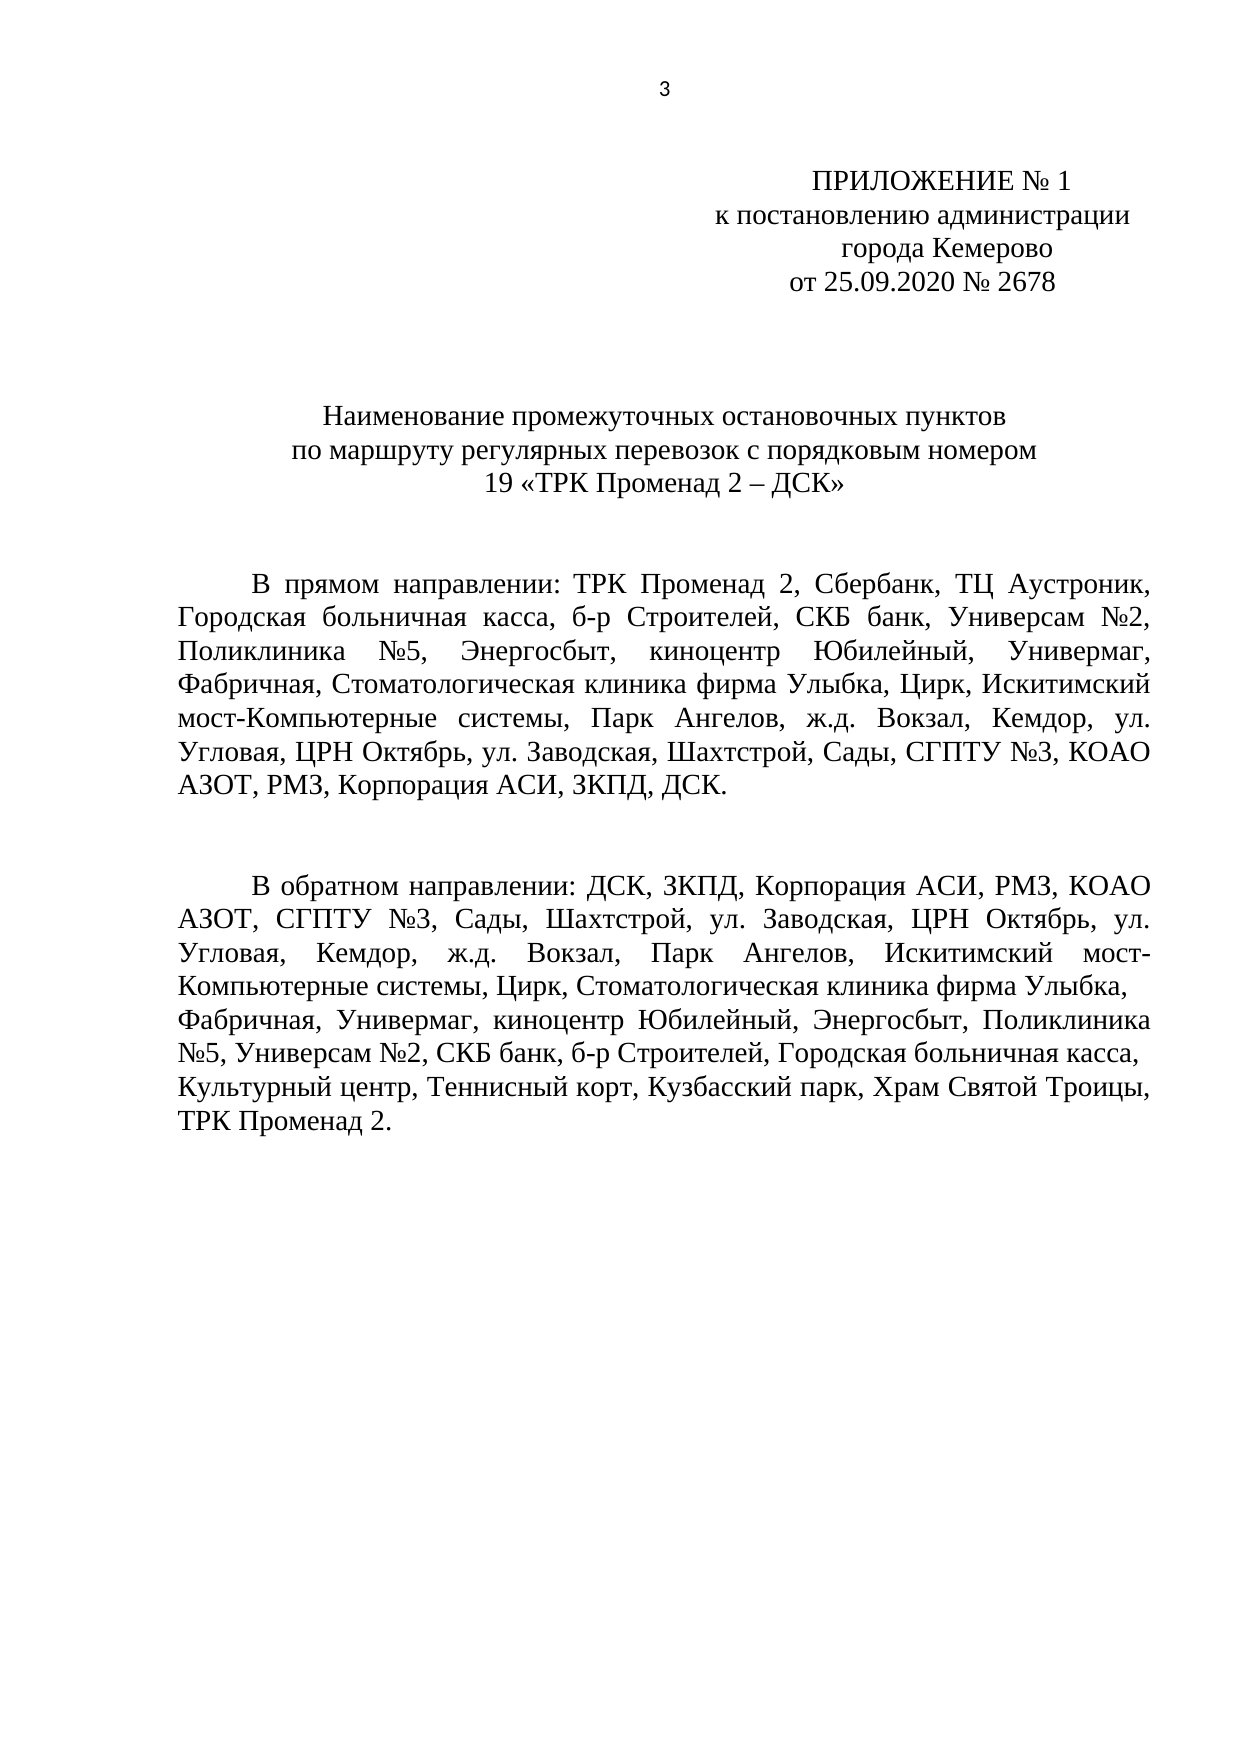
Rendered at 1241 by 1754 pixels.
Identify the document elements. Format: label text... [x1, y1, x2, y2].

text Фабричная, Универмаг, киноцентр Юбилейный, Энергосбыт, Поликлиника №5, Универсам №2, СКБ банк, б-р Строителей, Городская больничная касса, [177, 1002, 1152, 1069]
text Культурный центр, Теннисный корт, Кузбасский парк, Храм Святой Троицы, ТРК Променад 2. [177, 1069, 1152, 1136]
text Наименование промежуточных остановочных пунктов [177, 398, 1152, 432]
text 19 «ТРК Променад 2 – ДСК» [177, 465, 1152, 499]
text города Кемерово [767, 231, 1152, 264]
text ПРИЛОЖЕНИЕ № 1 [177, 163, 1152, 197]
text к постановлению администрации [693, 197, 1152, 231]
text В обратном направлении: ДСК, ЗКПД, Корпорация АСИ, РМЗ, КОАО АЗОТ, СГПТУ №3, Сады, Шахтстрой, ул. Заводская, ЦРН Октябрь, ул. Угловая, Кемдор, ж.д. Вокзал, Парк Ангелов, Искитимский мост-Компьютерные системы, Цирк, Стоматологическая клиника фирма Улыбка, [177, 868, 1152, 1002]
text В прямом направлении: ТРК Променад 2, Сбербанк, ТЦ Аустроник, Городская больничная касса, б-р Строителей, СКБ банк, Универсам №2, Поликлиника №5, Энергосбыт, киноцентр Юбилейный, Универмаг, Фабричная, Стоматологическая клиника фирма Улыбка, Цирк, Искитимский мост-Компьютерные системы, Парк Ангелов, ж.д. Вокзал, Кемдор, ул. Угловая, ЦРН Октябрь, ул. Заводская, Шахтстрой, Сады, СГПТУ №3, КОАО АЗОТ, РМЗ, Корпорация АСИ, ЗКПД, ДСК. [177, 566, 1152, 801]
text от 25.09.2020 № 2678 [693, 264, 1152, 298]
text по маршруту регулярных перевозок с порядковым номером [177, 432, 1152, 465]
